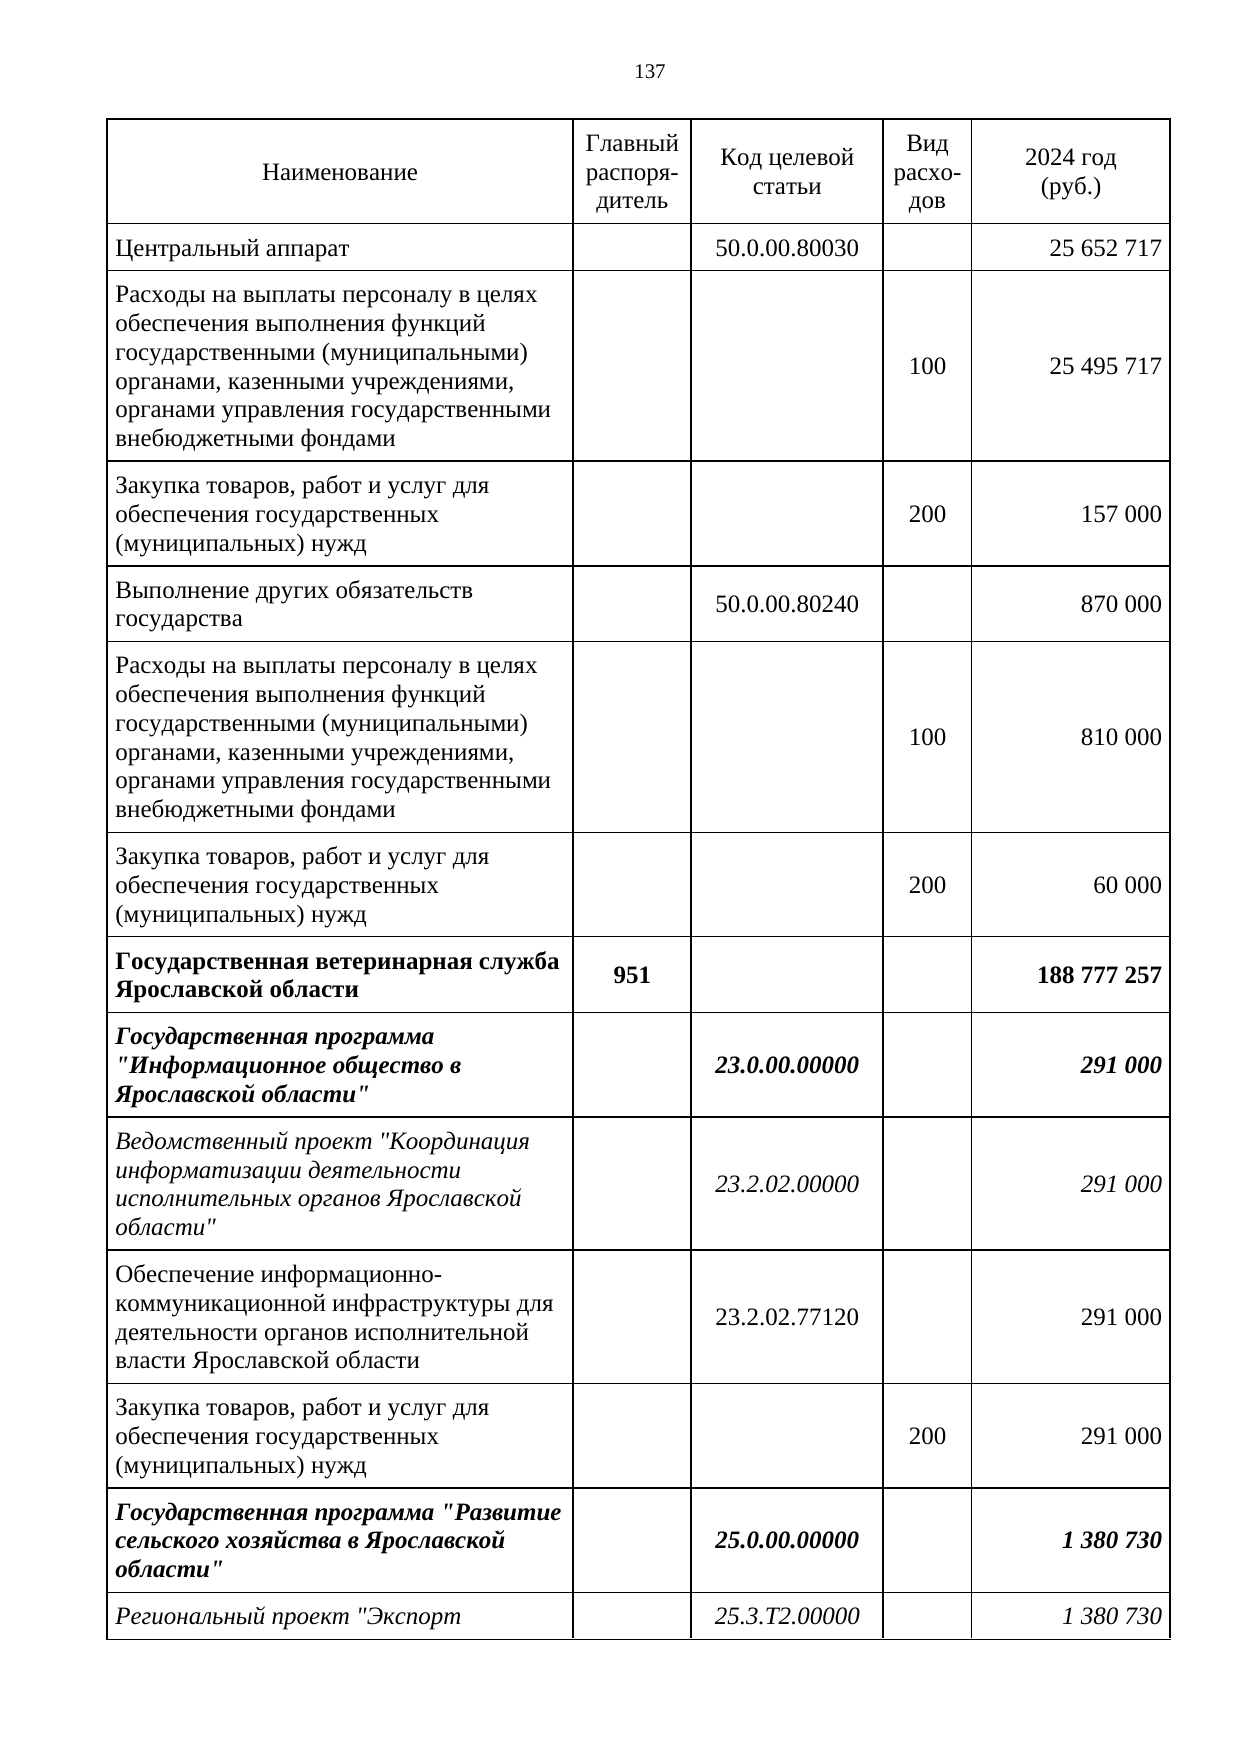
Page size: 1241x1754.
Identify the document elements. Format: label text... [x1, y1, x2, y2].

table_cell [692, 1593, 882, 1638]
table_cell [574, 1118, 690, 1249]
table_header [108, 120, 572, 223]
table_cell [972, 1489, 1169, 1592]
table_header Вид расхо-дов [884, 120, 971, 223]
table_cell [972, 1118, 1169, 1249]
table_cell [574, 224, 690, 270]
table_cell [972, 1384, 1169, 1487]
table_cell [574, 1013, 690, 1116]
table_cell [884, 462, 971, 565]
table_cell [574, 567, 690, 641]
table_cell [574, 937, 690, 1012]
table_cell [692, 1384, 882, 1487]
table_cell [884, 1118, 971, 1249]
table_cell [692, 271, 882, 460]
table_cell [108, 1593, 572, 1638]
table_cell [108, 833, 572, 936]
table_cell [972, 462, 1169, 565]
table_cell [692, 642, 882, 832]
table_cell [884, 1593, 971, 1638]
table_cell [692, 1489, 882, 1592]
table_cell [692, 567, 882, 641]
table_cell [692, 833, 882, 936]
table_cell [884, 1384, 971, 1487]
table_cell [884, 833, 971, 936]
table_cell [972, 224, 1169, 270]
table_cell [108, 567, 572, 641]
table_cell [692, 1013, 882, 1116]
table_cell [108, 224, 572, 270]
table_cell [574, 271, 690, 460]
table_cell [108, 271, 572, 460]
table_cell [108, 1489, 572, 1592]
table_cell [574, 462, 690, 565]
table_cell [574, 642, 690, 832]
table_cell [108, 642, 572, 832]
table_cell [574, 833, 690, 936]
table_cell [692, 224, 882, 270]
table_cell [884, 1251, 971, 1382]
table_header [574, 120, 690, 223]
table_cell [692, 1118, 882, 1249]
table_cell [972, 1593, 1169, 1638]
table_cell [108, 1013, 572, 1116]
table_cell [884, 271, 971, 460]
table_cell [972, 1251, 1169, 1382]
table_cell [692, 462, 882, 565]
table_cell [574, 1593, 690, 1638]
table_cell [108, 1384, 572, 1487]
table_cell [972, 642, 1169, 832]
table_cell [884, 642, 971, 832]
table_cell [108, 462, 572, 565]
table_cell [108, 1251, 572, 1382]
table_header Код целевой статьи [692, 120, 882, 223]
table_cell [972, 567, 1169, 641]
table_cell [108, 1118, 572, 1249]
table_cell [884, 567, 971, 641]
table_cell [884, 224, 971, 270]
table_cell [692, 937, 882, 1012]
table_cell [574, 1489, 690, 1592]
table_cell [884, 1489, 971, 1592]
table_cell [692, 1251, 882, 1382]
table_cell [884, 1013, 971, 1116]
table_header 2024 год (руб.) [972, 120, 1169, 223]
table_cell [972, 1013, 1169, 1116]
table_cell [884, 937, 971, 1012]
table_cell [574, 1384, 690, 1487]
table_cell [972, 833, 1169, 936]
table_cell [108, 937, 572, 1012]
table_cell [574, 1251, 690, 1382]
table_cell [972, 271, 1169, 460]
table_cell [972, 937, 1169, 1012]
